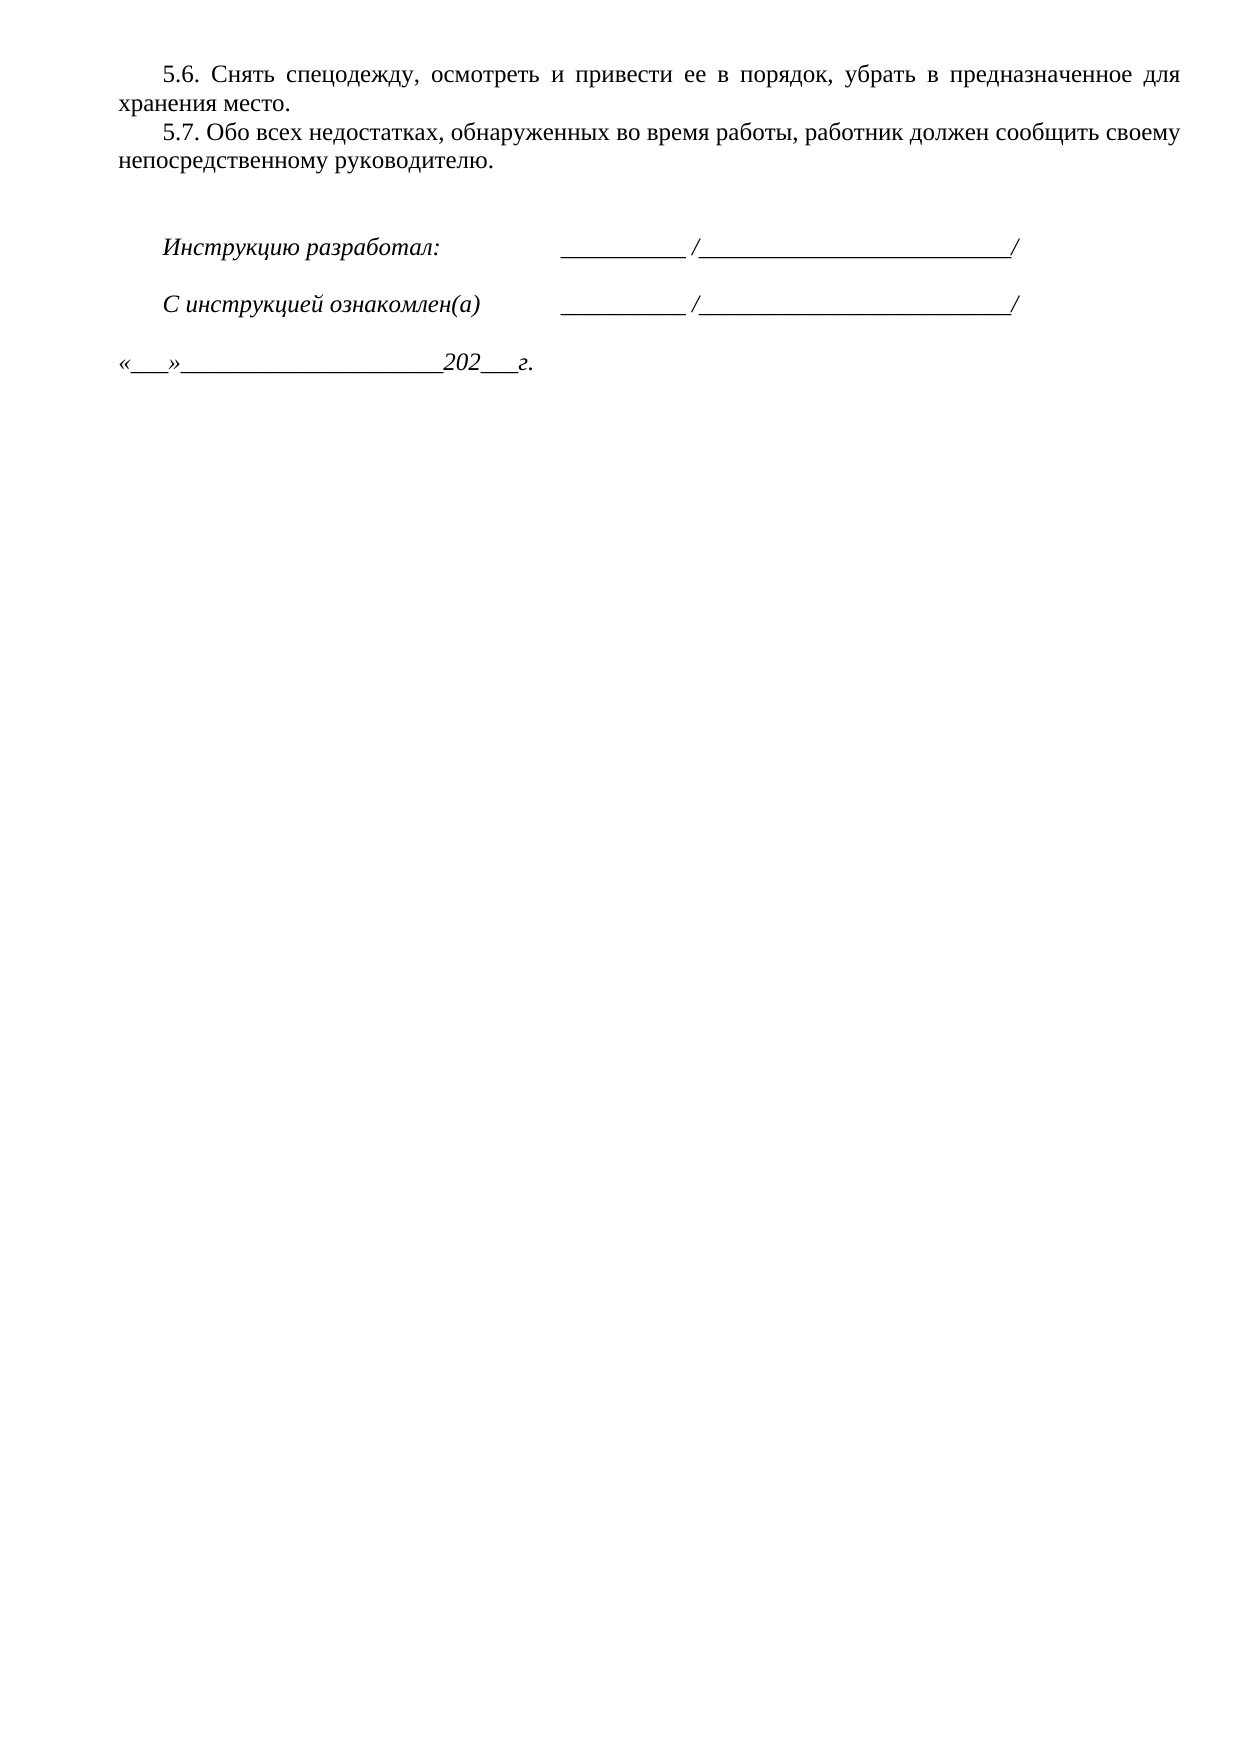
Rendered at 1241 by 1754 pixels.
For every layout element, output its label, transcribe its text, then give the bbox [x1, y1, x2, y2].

text С инструкцией ознакомлен(а) __________ /_________________________/ [118, 289, 1181, 318]
text Инструкцию разработал: __________ /_________________________/ [118, 232, 1181, 260]
text «___»_____________________202___г. [118, 318, 1181, 375]
text 5.7. Обо всех недостатках, обнаруженных во время работы, работник должен сообщить своему непосредственному руководителю. [118, 117, 1181, 174]
text 5.6. Снять спецодежду, осмотреть и привести ее в порядок, убрать в предназначенное для хранения место. [118, 59, 1181, 117]
